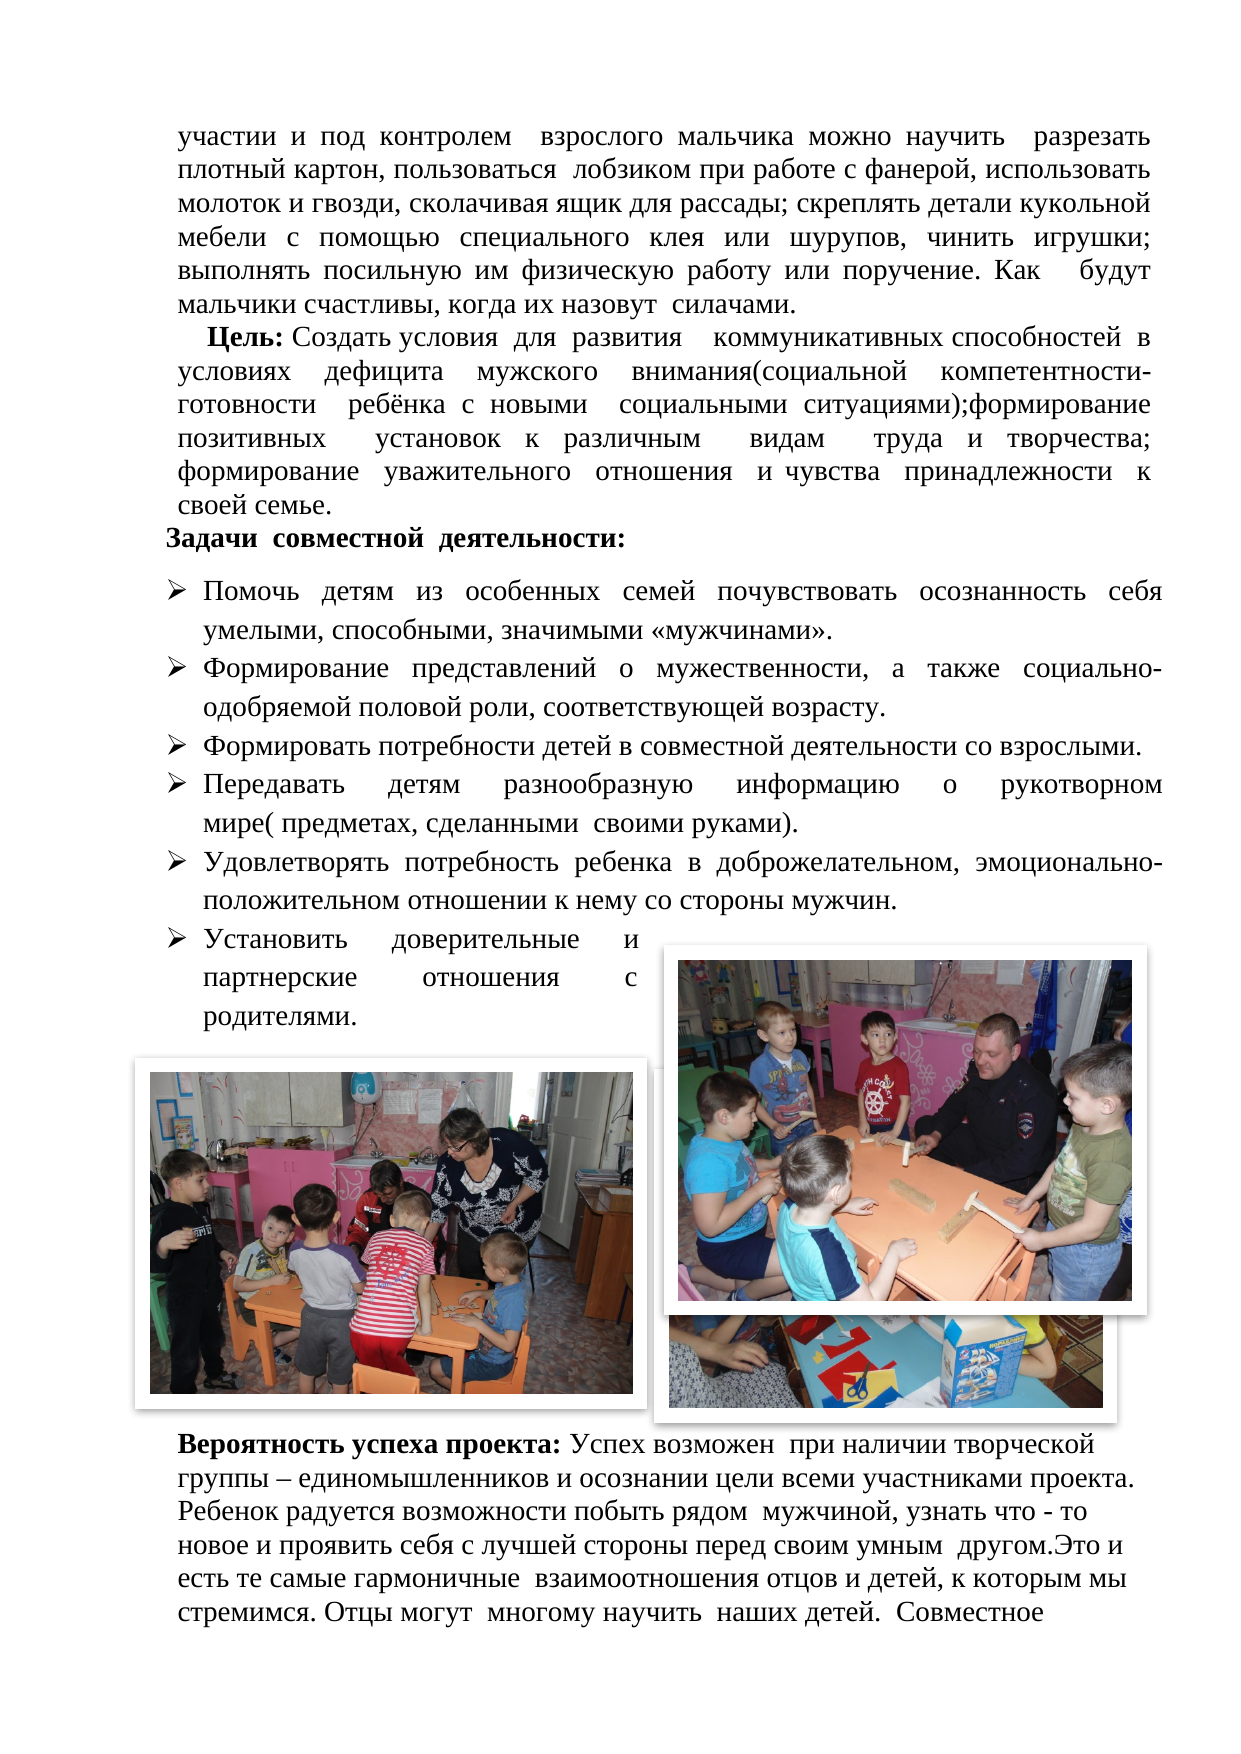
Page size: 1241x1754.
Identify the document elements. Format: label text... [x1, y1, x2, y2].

list Удовлетворять потребность ребенка в доброжелательном, эмоционально- положительном отношении к нему со стороны мужчин. [165, 844, 1163, 916]
list Установить доверительные и партнерские отношения с родителями. [165, 921, 1163, 1032]
list Формировать потребности детей в совместной деятельности со взрослыми. [165, 728, 1163, 761]
picture [678, 1032, 1132, 1301]
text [177, 1493, 1163, 1628]
text Цель: Создать условия для развития коммуникативных способностей в условиях дефицита мужского внимания(социальной компетентности- готовности ребёнка с новыми социальными ситуациями);формирование позитивных установок к различным видам труда и творчества; формирование уважительного отношения и чувства принадлежности к своей семье. [177, 319, 1152, 521]
picture [669, 1315, 1103, 1359]
list Помочь детям из особенных семей почувствовать осознанность себя умелыми, способными, значимыми «мужчинами». [165, 573, 1163, 646]
picture [150, 1072, 633, 1394]
list Формирование представлений о мужественности, а также социально- одобряемой половой роли, соответствующей возрасту. [165, 651, 1163, 723]
text Вероятность успеха проекта: Успех возможен при наличии творческой группы – единомышленников и осознании цели всеми участниками проекта. [177, 1359, 1163, 1493]
text Задачи совместной деятельности: [103, 521, 1163, 554]
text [177, 118, 1152, 319]
list Передавать детям разнообразную информацию о рукотворном мире( предметах, сделанными своими руками). [165, 766, 1163, 839]
